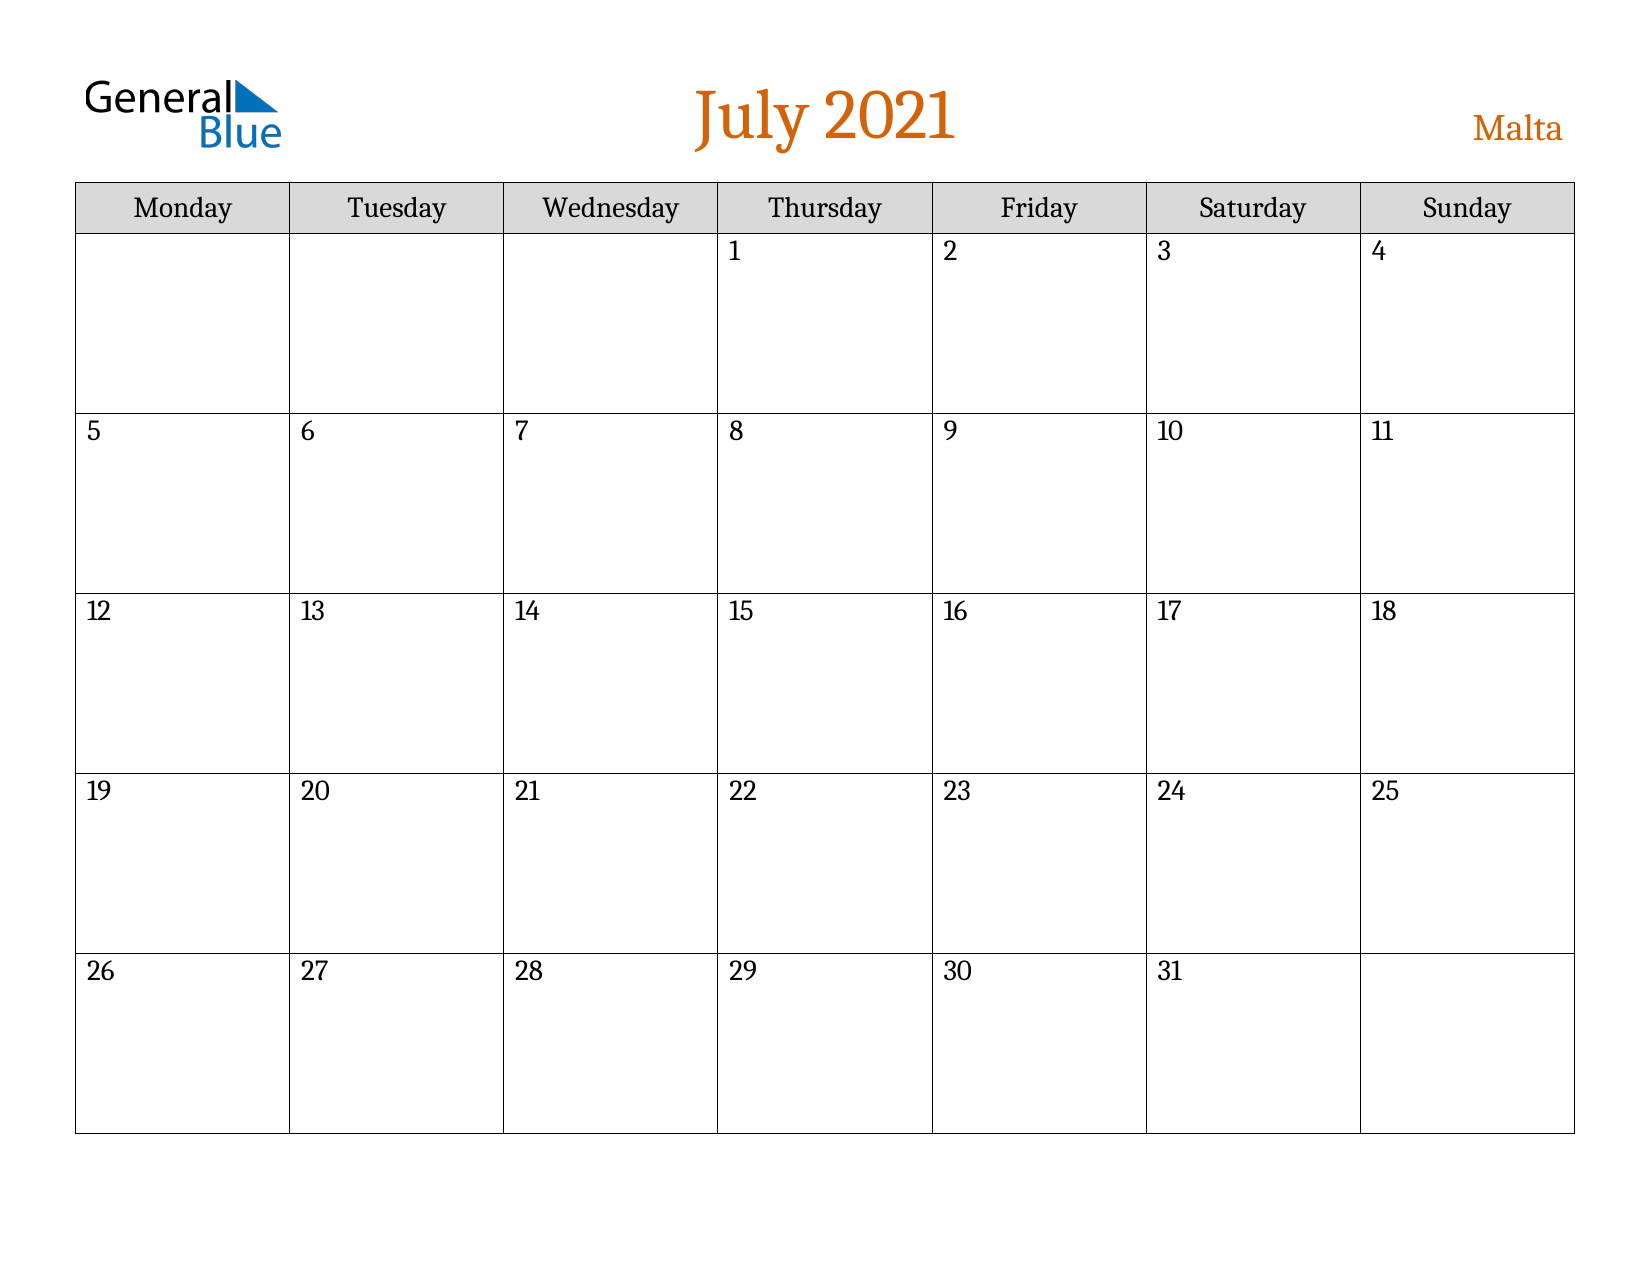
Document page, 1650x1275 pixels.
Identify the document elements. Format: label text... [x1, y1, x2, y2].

table_cell 30 [933, 954, 1146, 990]
table_cell 22 [718, 774, 932, 810]
table_cell [1361, 954, 1574, 990]
table_cell Saturday [1147, 183, 1360, 233]
table_cell 2 [933, 234, 1146, 270]
table_cell [290, 234, 503, 270]
table_cell 14 [504, 594, 717, 630]
table_cell [1147, 450, 1360, 593]
table_cell Thursday [718, 183, 932, 233]
table_cell Monday [76, 183, 289, 233]
table_cell 26 [76, 954, 289, 990]
table_cell Friday [933, 183, 1146, 233]
table_cell [76, 810, 289, 953]
table_header July 2021 [504, 75, 1146, 182]
table_cell [718, 270, 932, 413]
table_header [76, 75, 503, 182]
table_cell 4 [1361, 234, 1574, 270]
table_cell [504, 630, 717, 773]
table_cell [718, 990, 932, 1133]
table_cell 16 [933, 594, 1146, 630]
table_header Malta [1146, 75, 1574, 182]
table_cell [290, 630, 503, 773]
table_cell Tuesday [290, 183, 503, 233]
table_cell 24 [1147, 774, 1360, 810]
table_cell 15 [718, 594, 932, 630]
table_cell [504, 990, 717, 1133]
table_cell [290, 810, 503, 953]
table_cell [1147, 270, 1360, 413]
table_cell [76, 630, 289, 773]
table_cell [933, 270, 1146, 413]
table_cell [504, 234, 717, 270]
table_cell [1361, 990, 1574, 1133]
table_cell [76, 234, 289, 270]
table_cell [504, 270, 717, 413]
table_cell 1 [718, 234, 932, 270]
table_cell [1147, 630, 1360, 773]
table_cell 17 [1147, 594, 1360, 630]
table_cell 25 [1361, 774, 1574, 810]
table_cell 9 [933, 414, 1146, 450]
picture [86, 80, 281, 148]
table_cell 31 [1147, 954, 1360, 990]
table_cell 3 [1147, 234, 1360, 270]
table_cell 19 [76, 774, 289, 810]
table_cell 20 [290, 774, 503, 810]
table_cell [1361, 810, 1574, 953]
table_cell 29 [718, 954, 932, 990]
table_cell [718, 630, 932, 773]
table_cell [76, 450, 289, 593]
table_cell [1147, 990, 1360, 1133]
table_cell [718, 450, 932, 593]
table_cell [76, 990, 289, 1133]
table_cell 11 [1361, 414, 1574, 450]
table_cell [718, 810, 932, 953]
table_cell 8 [718, 414, 932, 450]
table_cell 21 [504, 774, 717, 810]
table_cell 28 [504, 954, 717, 990]
table_cell Sunday [1361, 183, 1574, 233]
table_cell [1361, 270, 1574, 413]
table_cell 13 [290, 594, 503, 630]
table_cell [504, 450, 717, 593]
table_cell [933, 450, 1146, 593]
table_cell 5 [76, 414, 289, 450]
table_cell [933, 990, 1146, 1133]
table_cell [1361, 450, 1574, 593]
table_cell [290, 270, 503, 413]
table_cell [76, 270, 289, 413]
table_cell [504, 810, 717, 953]
table_cell [933, 630, 1146, 773]
table_cell 7 [504, 414, 717, 450]
table_cell [1147, 810, 1360, 953]
table_cell [290, 990, 503, 1133]
table_cell 10 [1147, 414, 1360, 450]
table_cell Wednesday [504, 183, 717, 233]
table_cell 23 [933, 774, 1146, 810]
table_cell [933, 810, 1146, 953]
table_cell [290, 450, 503, 593]
table_cell 18 [1361, 594, 1574, 630]
table_cell 6 [290, 414, 503, 450]
table_cell 27 [290, 954, 503, 990]
table_cell [1361, 630, 1574, 773]
table_cell 12 [76, 594, 289, 630]
